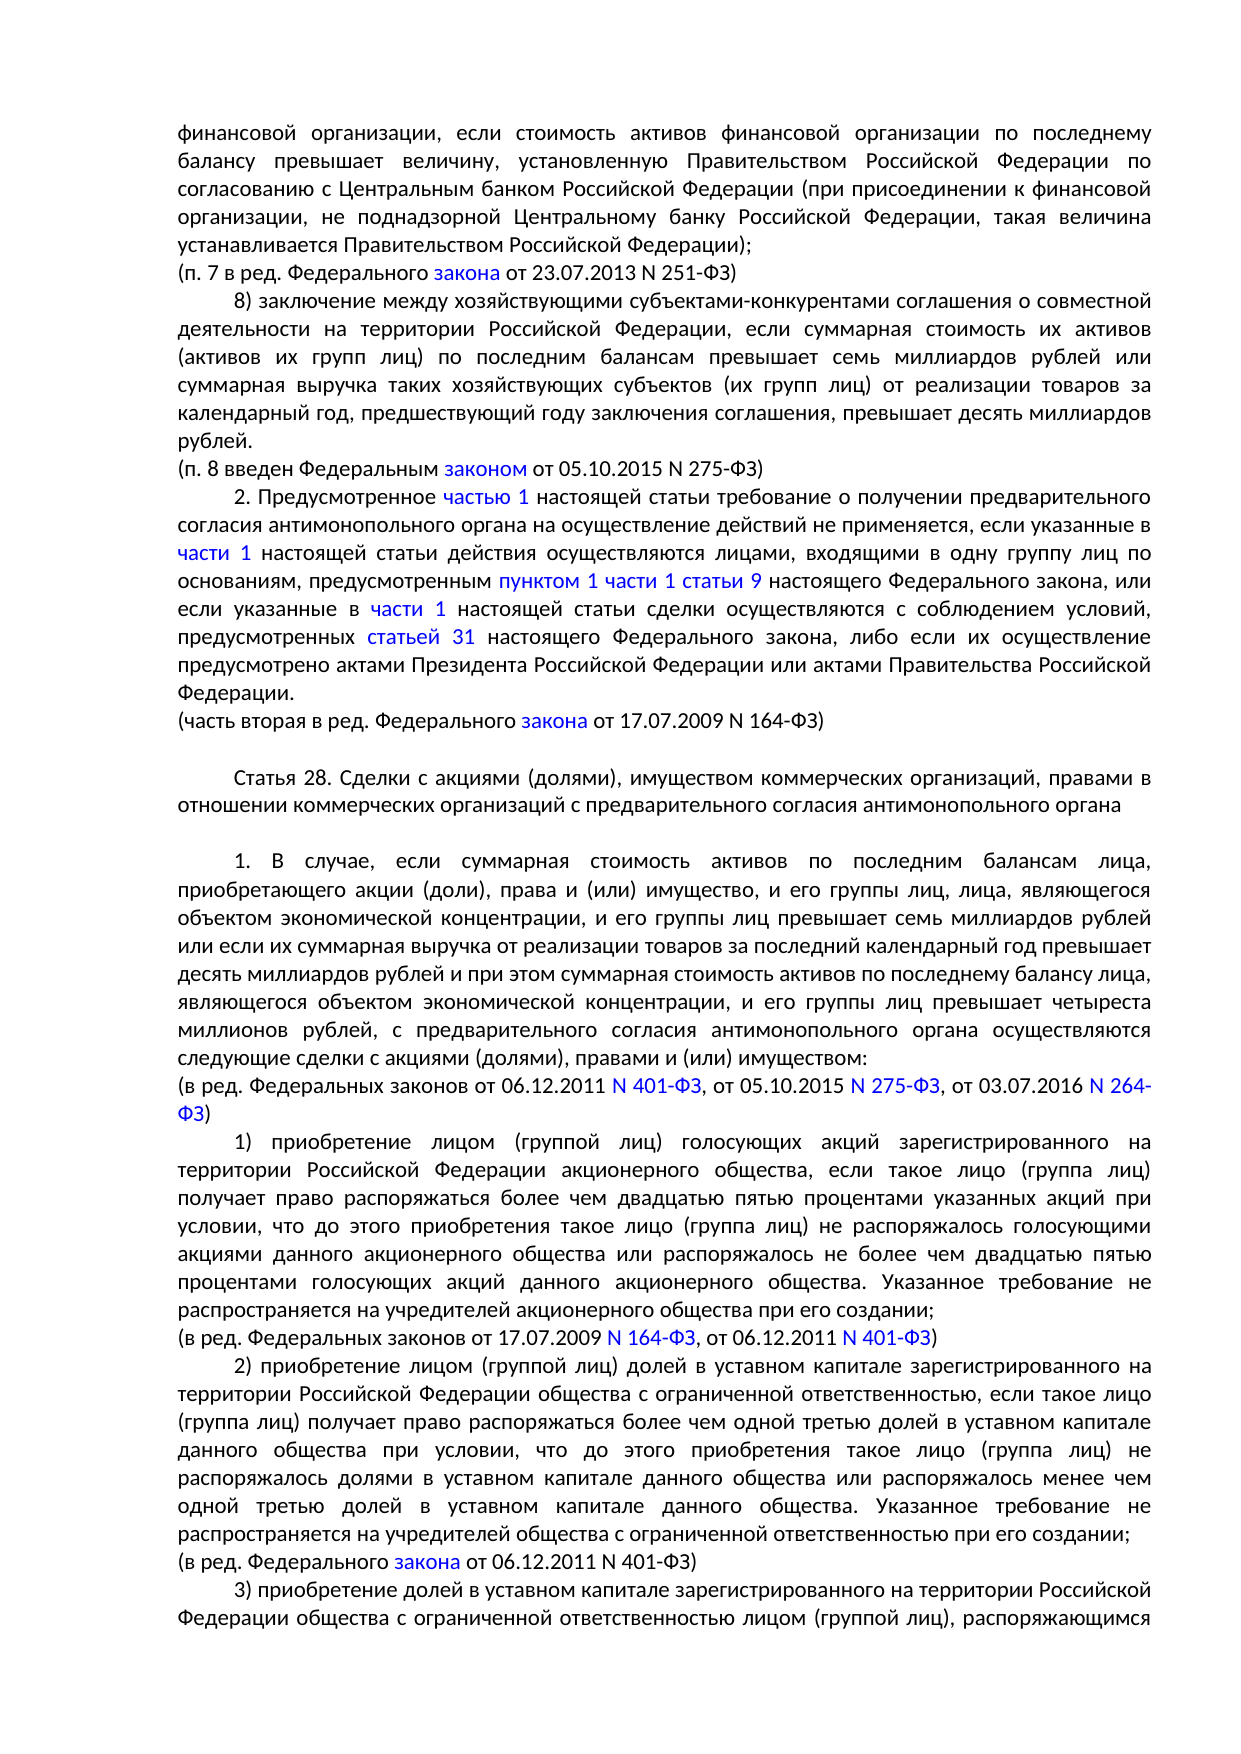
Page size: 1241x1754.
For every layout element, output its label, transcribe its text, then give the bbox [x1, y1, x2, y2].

text (часть вторая в ред. Федерального закона от 17.07.2009 N 164-ФЗ) [177, 707, 1152, 734]
text (в ред. Федерального закона от 06.12.2011 N 401-ФЗ) [177, 1547, 1152, 1575]
text Статья 28. Сделки с акциями (долями), имуществом коммерческих организаций, правами в отношении коммерческих организаций с предварительного согласия антимонопольного органа [177, 763, 1152, 819]
text (в ред. Федеральных законов от 17.07.2009 N 164-ФЗ, от 06.12.2011 N 401-ФЗ) [177, 1323, 1152, 1351]
text 8) заключение между хозяйствующими субъектами-конкурентами соглашения о совместной деятельности на территории Российской Федерации, если суммарная стоимость их активов (активов их групп лиц) по последним балансам превышает семь миллиардов рублей или суммарная выручка таких хозяйствующих субъектов (их групп лиц) от реализации товаров за календарный год, предшествующий году заключения соглашения, превышает десять миллиардов рублей. [177, 286, 1152, 454]
text 2) приобретение лицом (группой лиц) долей в уставном капитале зарегистрированного на территории Российской Федерации общества с ограниченной ответственностью, если такое лицо (группа лиц) получает право распоряжаться более чем одной третью долей в уставном капитале данного общества при условии, что до этого приобретения такое лицо (группа лиц) не распоряжалось долями в уставном капитале данного общества или распоряжалось менее чем одной третью долей в уставном капитале данного общества. Указанное требование не распространяется на учредителей общества с ограниченной ответственностью при его создании; [177, 1351, 1152, 1547]
text 2. Предусмотренное частью 1 настоящей статьи требование о получении предварительного согласия антимонопольного органа на осуществление действий не применяется, если указанные в части 1 настоящей статьи действия осуществляются лицами, входящими в одну группу лиц по основаниям, предусмотренным пунктом 1 части 1 статьи 9 настоящего Федерального закона, или если указанные в части 1 настоящей статьи сделки осуществляются с соблюдением условий, предусмотренных статьей 31 настоящего Федерального закона, либо если их осуществление предусмотрено актами Президента Российской Федерации или актами Правительства Российской Федерации. [177, 482, 1152, 707]
text 1) приобретение лицом (группой лиц) голосующих акций зарегистрированного на территории Российской Федерации акционерного общества, если такое лицо (группа лиц) получает право распоряжаться более чем двадцатью пятью процентами указанных акций при условии, что до этого приобретения такое лицо (группа лиц) не распоряжалось голосующими акциями данного акционерного общества или распоряжалось не более чем двадцатью пятью процентами голосующих акций данного акционерного общества. Указанное требование не распространяется на учредителей акционерного общества при его создании; [177, 1127, 1152, 1323]
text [177, 118, 1152, 258]
text (п. 8 введен Федеральным законом от 05.10.2015 N 275-ФЗ) [177, 454, 1152, 482]
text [177, 1575, 1152, 1631]
text (п. 7 в ред. Федерального закона от 23.07.2013 N 251-ФЗ) [177, 258, 1152, 286]
text (в ред. Федеральных законов от 06.12.2011 N 401-ФЗ, от 05.10.2015 N 275-ФЗ, от 03.07.2016 N 264-ФЗ) [177, 1071, 1152, 1127]
text 1. В случае, если суммарная стоимость активов по последним балансам лица, приобретающего акции (доли), права и (или) имущество, и его группы лиц, лица, являющегося объектом экономической концентрации, и его группы лиц превышает семь миллиардов рублей или если их суммарная выручка от реализации товаров за последний календарный год превышает десять миллиардов рублей и при этом суммарная стоимость активов по последнему балансу лица, являющегося объектом экономической концентрации, и его группы лиц превышает четыреста миллионов рублей, с предварительного согласия антимонопольного органа осуществляются следующие сделки с акциями (долями), правами и (или) имуществом: [177, 847, 1152, 1071]
